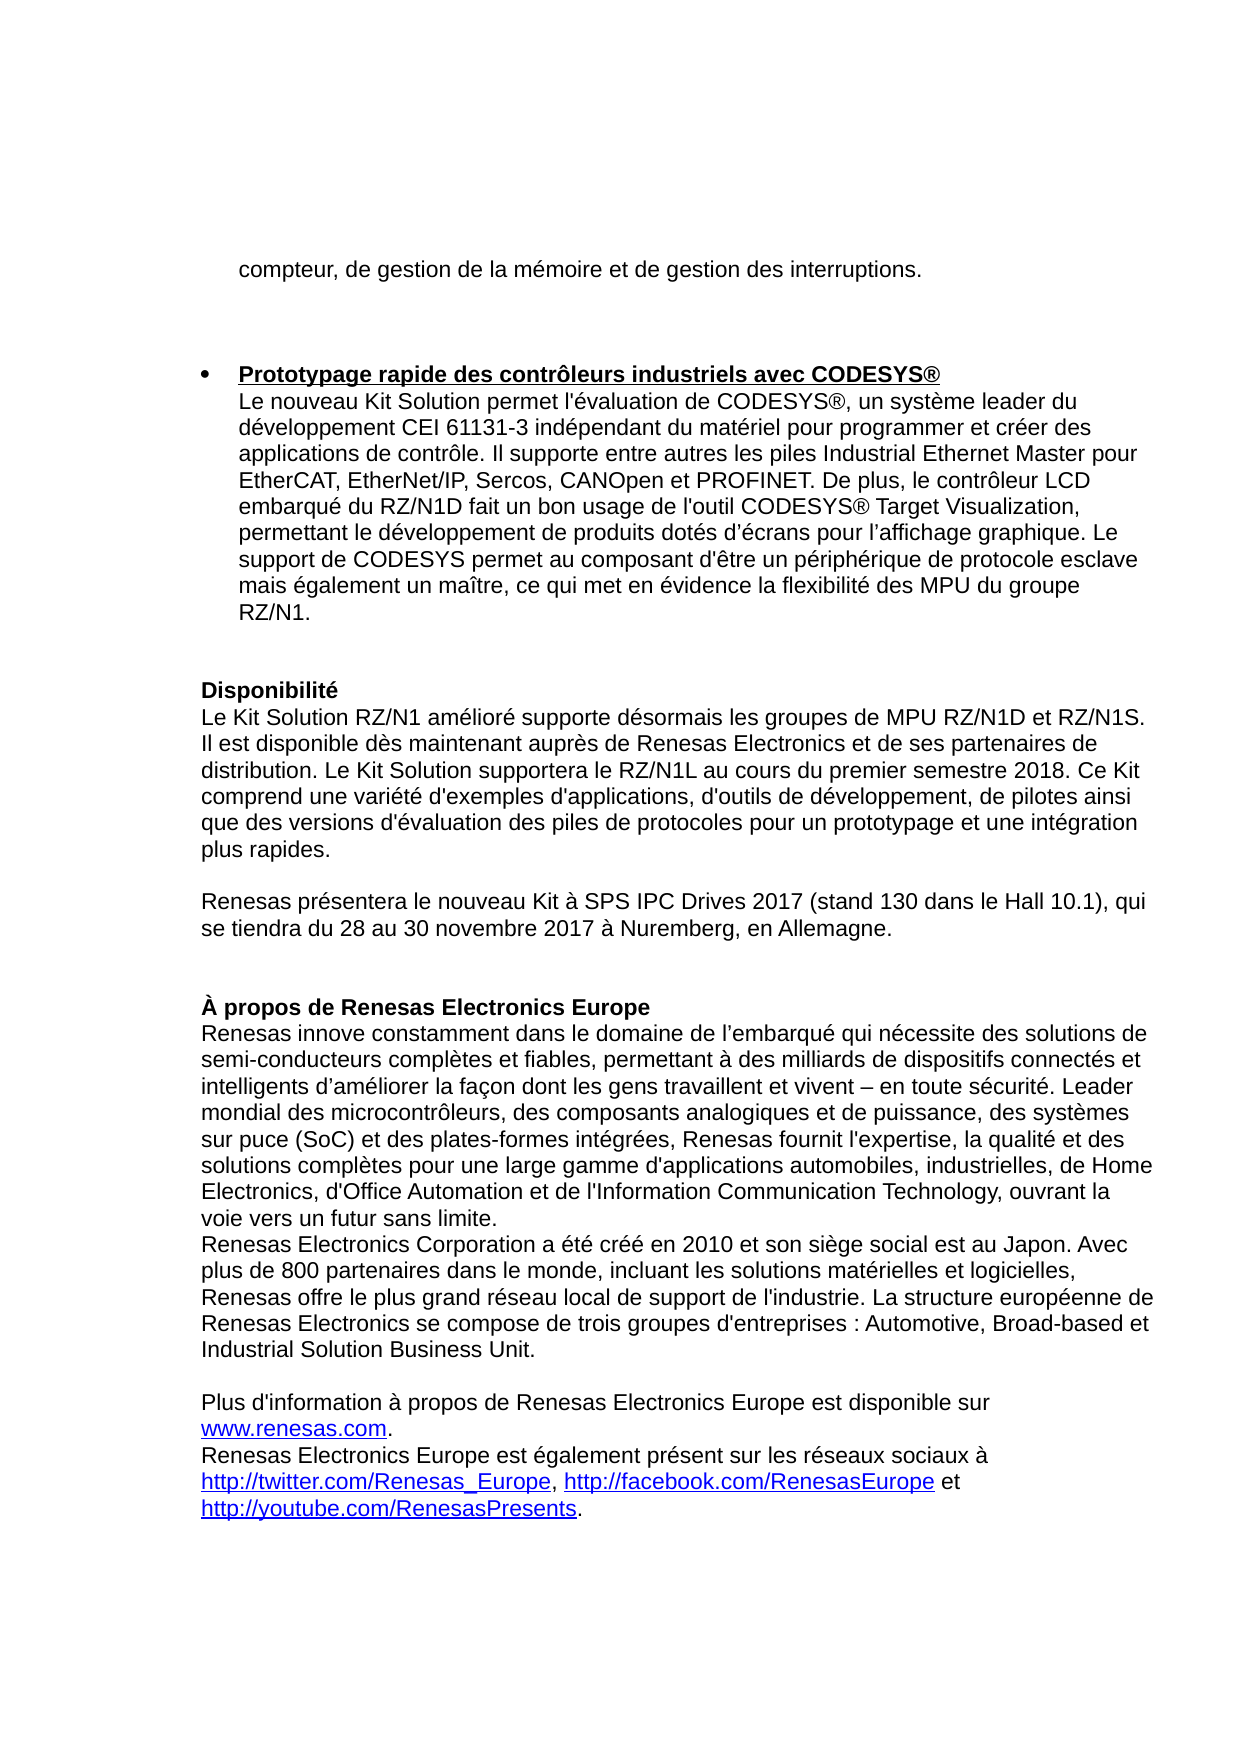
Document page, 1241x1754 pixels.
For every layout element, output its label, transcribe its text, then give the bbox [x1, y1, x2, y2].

text Renesas Electronics Corporation a été créé en 2010 et son siège social est au Japon. Avec plus de 800 partenaires dans le monde, incluant les solutions matérielles et logicielles, Renesas offre le plus grand réseau local de support de l'industrie. La structure européenne de Renesas Electronics se compose de trois groupes d'entreprises : Automotive, Broad-based et Industrial Solution Business Unit. [201, 1231, 1157, 1363]
list Prototypage rapide des contrôleurs industriels avec CODESYS® Le nouveau Kit Solution permet l'évaluation de CODESYS®, un système leader du développement CEI 61131-3 indépendant du matériel pour programmer et créer des applications de contrôle. Il supporte entre autres les piles Industrial Ethernet Master pour EtherCAT, EtherNet/IP, Sercos, CANOpen et PROFINET. De plus, le contrôleur LCD embarqué du RZ/N1D fait un bon usage de l'outil CODESYS® Target Visualization, permettant le développement de produits dotés d’écrans pour l’affichage graphique. Le support de CODESYS permet au composant d'être un périphérique de protocole esclave mais également un maître, ce qui met en évidence la flexibilité des MPU du groupe RZ/N1. [201, 361, 1157, 625]
text Plus d'information à propos de Renesas Electronics Europe est disponible sur www.renesas.com. [201, 1389, 1157, 1442]
text Renesas Electronics Europe est également présent sur les réseaux sociaux à http://twitter.com/Renesas_Europe, http://facebook.com/RenesasEurope et http://youtube.com/RenesasPresents. [201, 1442, 1157, 1521]
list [238, 256, 1157, 282]
text Renesas présentera le nouveau Kit à SPS IPC Drives 2017 (stand 130 dans le Hall 10.1), qui se tiendra du 28 au 30 novembre 2017 à Nuremberg, en Allemagne. [201, 888, 1157, 941]
text Le Kit Solution RZ/N1 amélioré supporte désormais les groupes de MPU RZ/N1D et RZ/N1S. Il est disponible dès maintenant auprès de Renesas Electronics et de ses partenaires de distribution. Le Kit Solution supportera le RZ/N1L au cours du premier semestre 2018. Ce Kit comprend une variété d'exemples d'applications, d'outils de développement, de pilotes ainsi que des versions d'évaluation des piles de protocoles pour un prototypage et une intégration plus rapides. [201, 704, 1157, 862]
text À propos de Renesas Electronics Europe [201, 994, 1157, 1020]
text Renesas innove constamment dans le domaine de l’embarqué qui nécessite des solutions de semi-conducteurs complètes et fiables, permettant à des milliards de dispositifs connectés et intelligents d’améliorer la façon dont les gens travaillent et vivent – en toute sécurité. Leader mondial des microcontrôleurs, des composants analogiques et de puissance, des systèmes sur puce (SoC) et des plates-formes intégrées, Renesas fournit l'expertise, la qualité et des solutions complètes pour une large gamme d'applications automobiles, industrielles, de Home Electronics, d'Office Automation et de l'Information Communication Technology, ouvrant la voie vers un futur sans limite. [201, 1020, 1157, 1231]
text Disponibilité [201, 677, 1157, 704]
